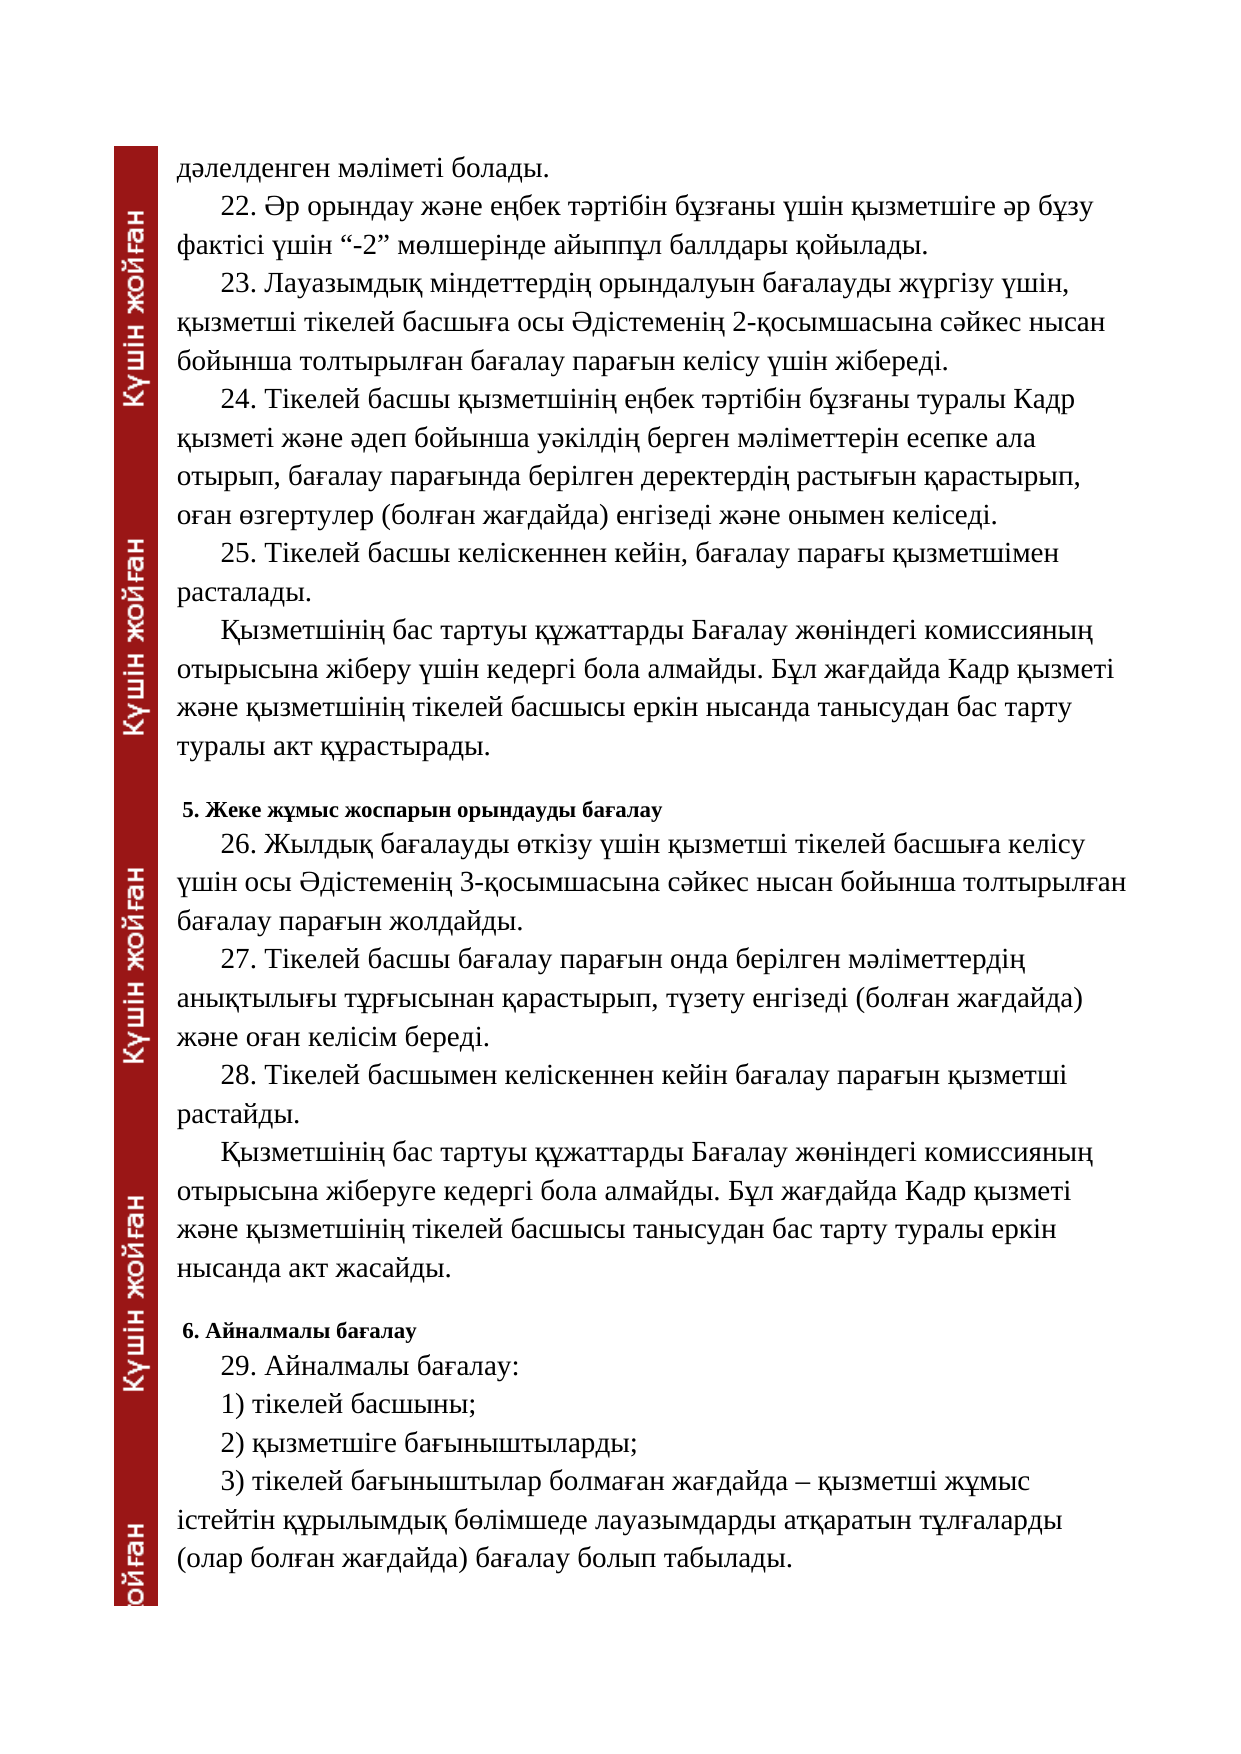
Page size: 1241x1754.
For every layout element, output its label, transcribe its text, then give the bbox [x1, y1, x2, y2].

picture [114, 822, 158, 826]
text 6. Айналмалы бағалау [112, 1317, 1128, 1344]
picture [114, 1344, 158, 1348]
text 26. Жылдық бағалауды өткізу үшін қызметші тікелей басшыға келісу үшін осы Әдістеменің 3-қосымшасына сәйкес нысан бойынша толтырылған бағалау парағын жолдайды. 27. Тікелей басшы бағалау парағын онда берілген мәліметтердің анықтылығы тұрғысынан қарастырып, түзету енгізеді (болған жағдайда) және оған келісім береді. 28. Тікелей басшымен келіскеннен кейін бағалау парағын қызметші растайды. Қызметшінің бас тартуы құжаттарды Бағалау жөніндегі комиссияның отырысына жіберуге кедергі бола алмайды. Бұл жағдайда Кадр қызметі және қызметшінің тікелей басшысы танысудан бас тарту туралы еркін нысанда акт жасайды. [112, 826, 1128, 1314]
text 5. Жеке жұмыс жоспарын орындауды бағалау [112, 796, 1128, 822]
picture [114, 1574, 158, 1606]
picture [114, 792, 158, 796]
picture [114, 146, 158, 150]
